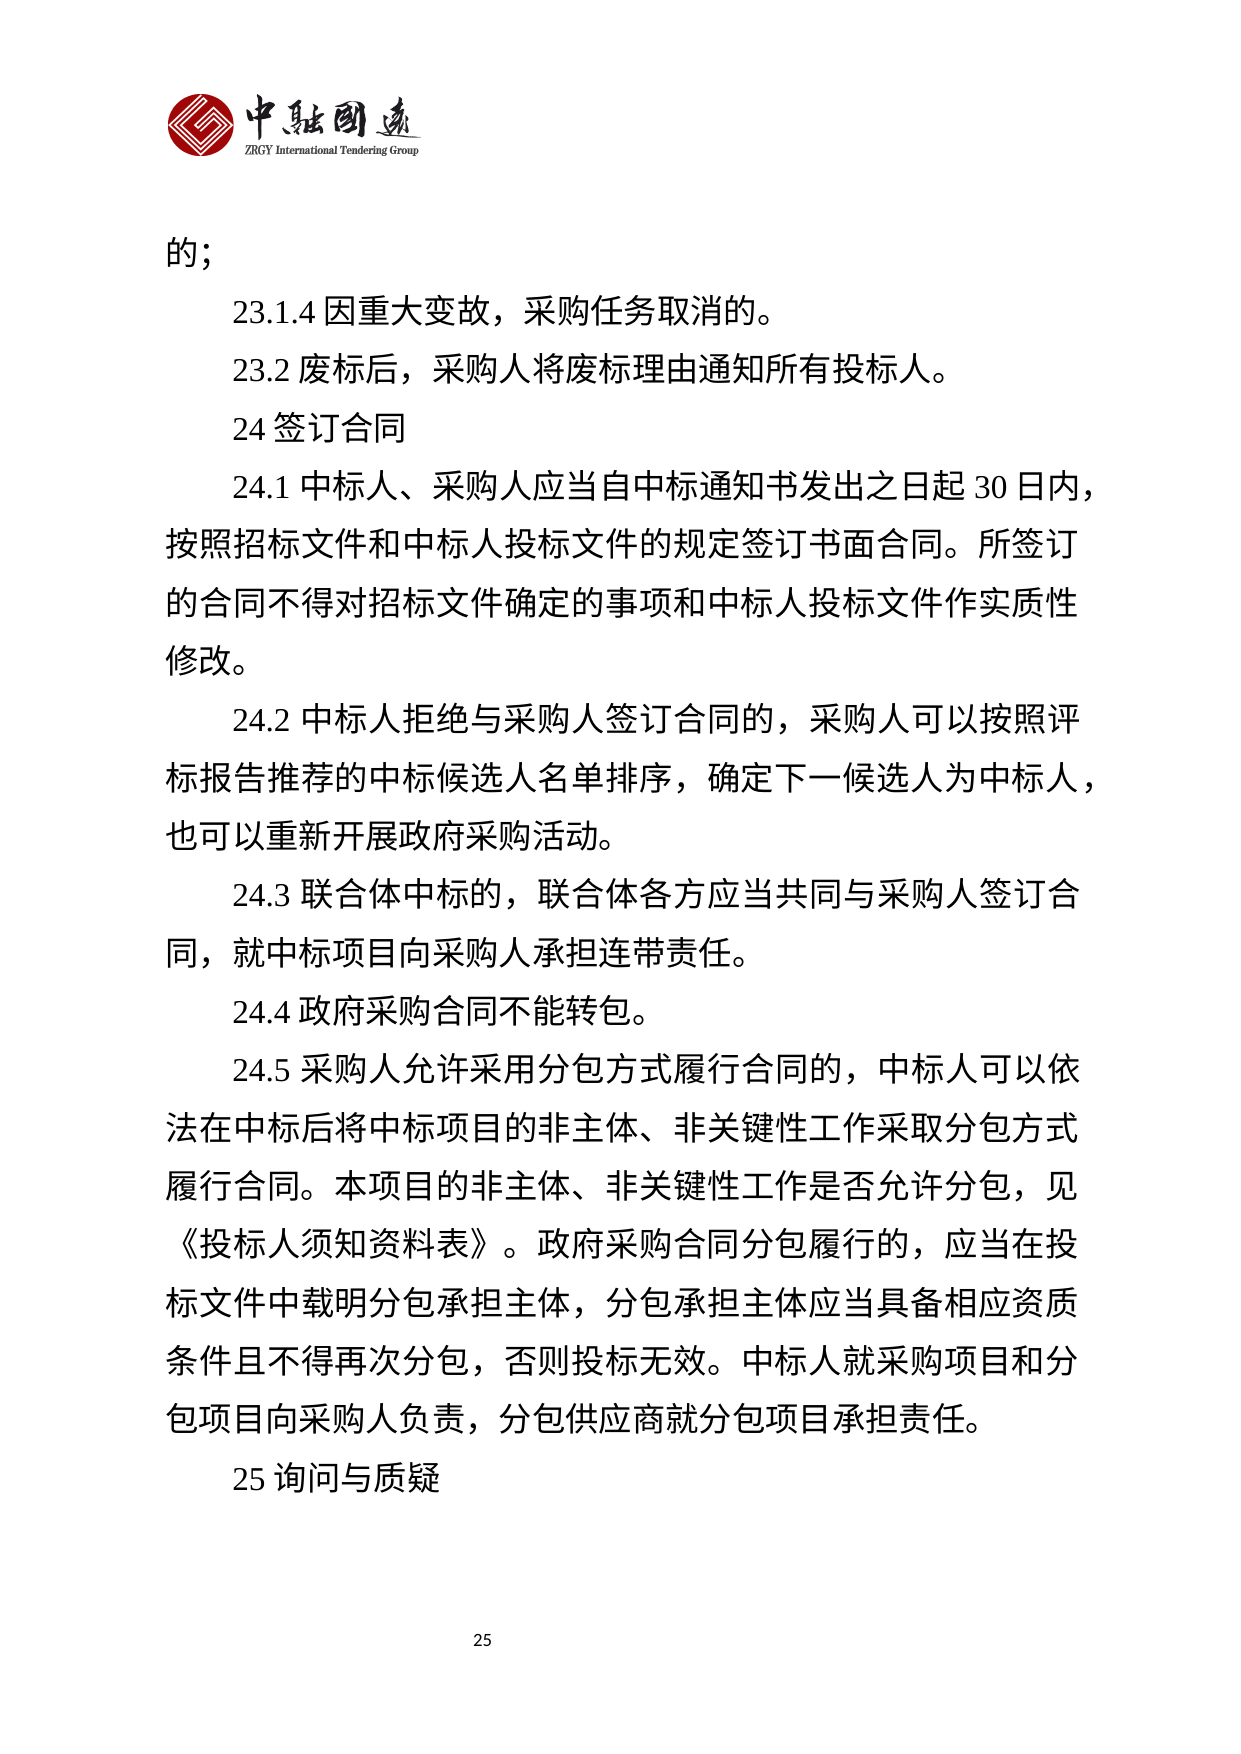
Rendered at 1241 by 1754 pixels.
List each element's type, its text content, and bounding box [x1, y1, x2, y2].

text 23.1.4 因重大变故，采购任务取消的。 [165, 277, 1081, 335]
text 23.2 废标后，采购人将废标理由通知所有投标人。 [165, 335, 1081, 393]
text 24.4 政府采购合同不能转包。 [165, 977, 1081, 1035]
text 24.5 采购人允许采用分包方式履行合同的，中标人可以依法在中标后将中标项目的非主体、非关键性工作采取分包方式履行合同。本项目的非主体、非关键性工作是否允许分包，见《投标人须知资料表》。政府采购合同分包履行的，应当在投标文件中载明分包承担主体，分包承担主体应当具备相应资质条件且不得再次分包，否则投标无效。中标人就采购项目和分包项目向采购人负责，分包供应商就分包项目承担责任。 [165, 1035, 1081, 1443]
subtitle 24 签订合同 [165, 393, 1081, 452]
text 24.1 中标人、采购人应当自中标通知书发出之日起30日内，按照招标文件和中标人投标文件的规定签订书面合同。所签订的合同不得对招标文件确定的事项和中标人投标文件作实质性修改。 [165, 452, 1081, 685]
picture [165, 90, 425, 160]
text 24.3 联合体中标的，联合体各方应当共同与采购人签订合同，就中标项目向采购人承担连带责任。 [165, 860, 1081, 977]
subtitle 25 询问与质疑 [165, 1443, 1081, 1502]
text 24.2 中标人拒绝与采购人签订合同的，采购人可以按照评标报告推荐的中标候选人名单排序，确定下一候选人为中标人，也可以重新开展政府采购活动。 [165, 685, 1081, 860]
text 23.1.3 投标人的报价均超过了采购预算，采购人不能支付的； [165, 218, 1081, 277]
